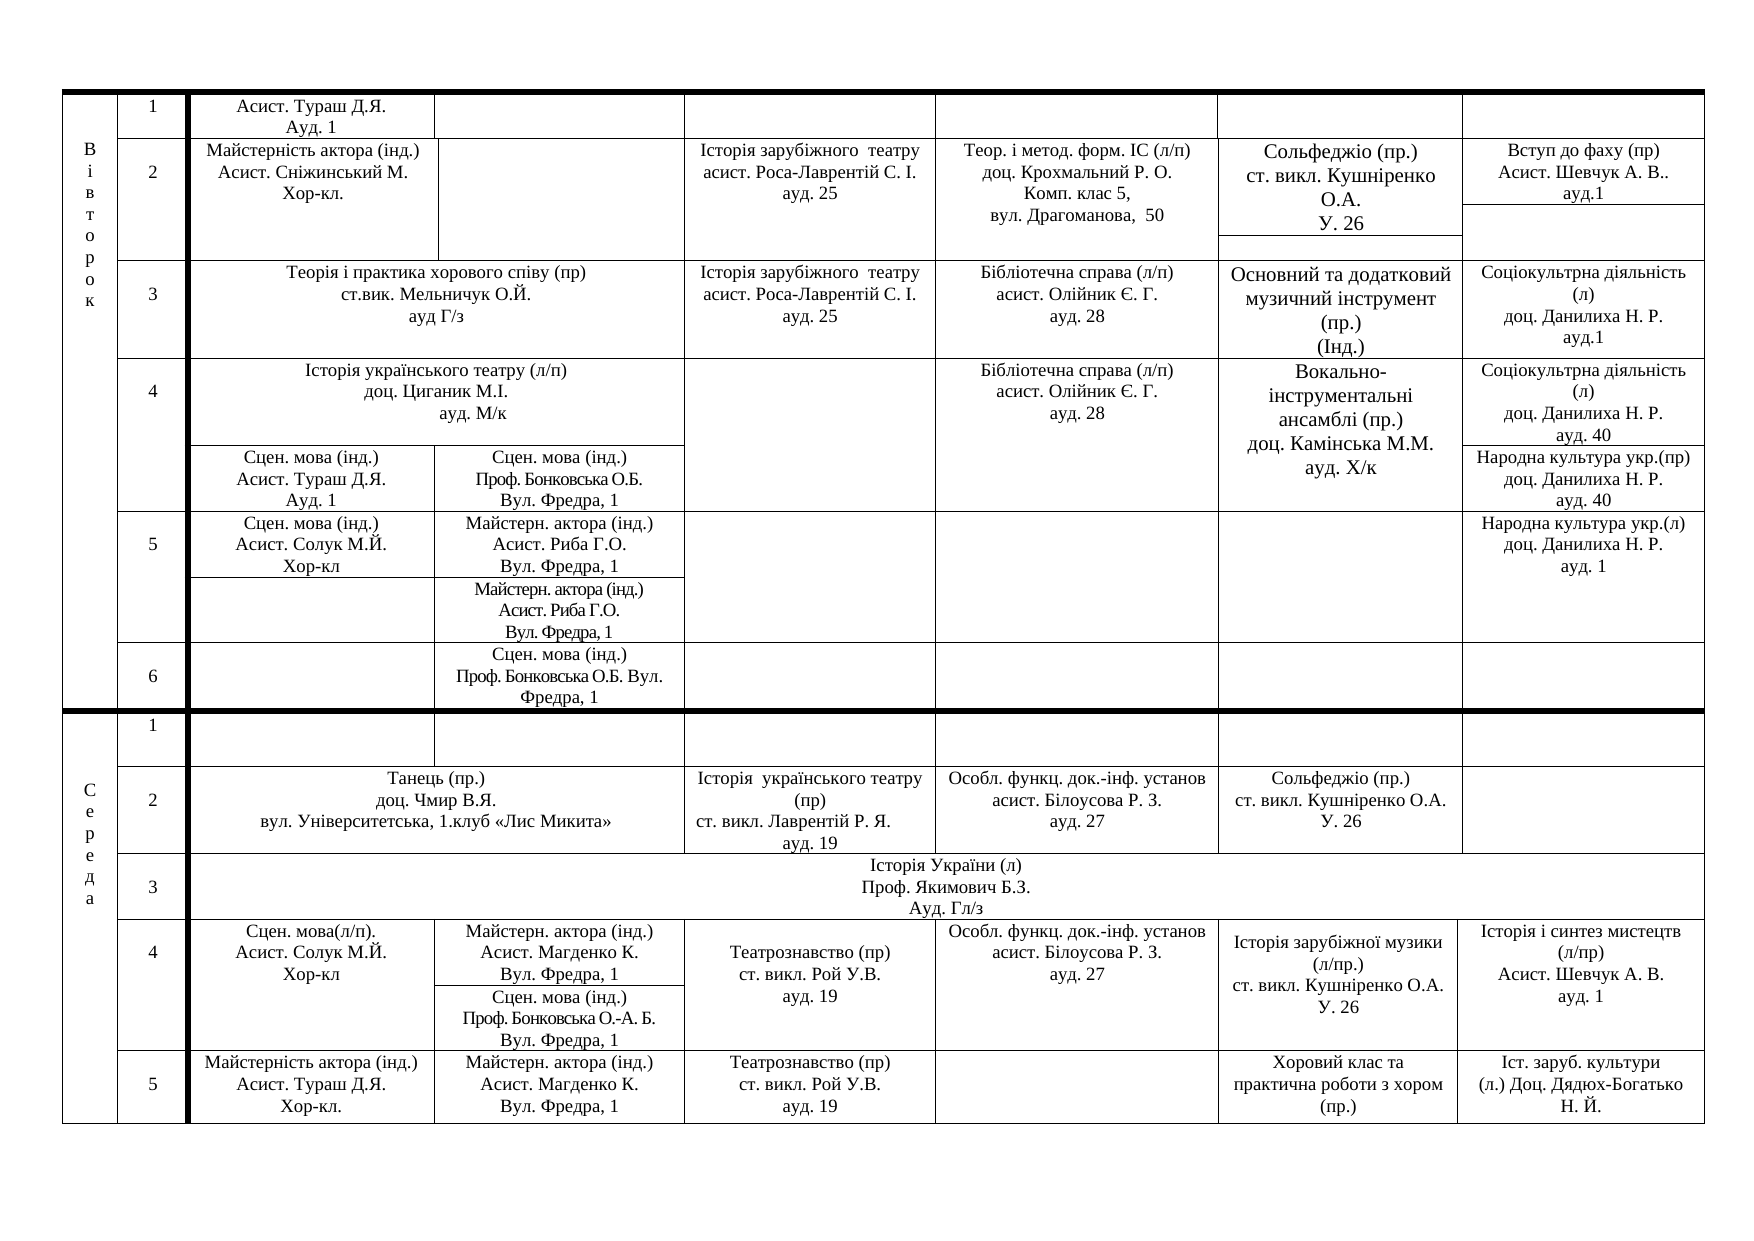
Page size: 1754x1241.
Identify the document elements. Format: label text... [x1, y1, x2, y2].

table_cell Танець (пр.) доц. Чмир В.Я. вул. Університетська, 1.клуб «Лис Микита» [191, 767, 684, 853]
table_cell 1 [118, 714, 185, 766]
table_cell Вступ до фаху (пр) Асист. Шевчук А. В.. ауд.1 [1463, 139, 1704, 204]
table_cell Сольфеджіо (пр.) ст. викл. Кушніренко О.А. У. 26 [1219, 767, 1462, 853]
table_cell [936, 1051, 1218, 1123]
table_cell Бібліотечна справа (л/п) асист. Олійник Є. Г. ауд. 28 [936, 261, 1218, 358]
table_cell Майстерн. актора (інд.) Асист. Магденко К. Вул. Фредра, 1 [435, 920, 684, 984]
table_cell [1219, 236, 1462, 260]
table_cell [1463, 714, 1704, 766]
table_cell 1 [118, 95, 185, 138]
table_cell [191, 643, 434, 708]
table_cell [1463, 205, 1704, 260]
table_cell 5 [118, 512, 185, 642]
table_cell Майстерн. актора (інд.) Асист. Риба Г.О. Вул. Фредра, 1 [435, 578, 684, 642]
table_cell 2 [118, 767, 185, 853]
table_cell [685, 95, 935, 138]
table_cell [1219, 1051, 1457, 1123]
table_cell [439, 139, 684, 260]
table_cell Історія зарубіжного театру асист. Роса-Лаврентій С. І. ауд. 25 [685, 261, 935, 358]
table_cell Театрознавство (пр) ст. викл. Рой У.В. ауд. 19 [685, 920, 935, 1050]
table_cell [685, 359, 935, 511]
table_cell [936, 643, 1218, 708]
table_cell 3 [118, 854, 185, 919]
table_cell Особл. функц. док.-інф. установ асист. Білоусова Р. З. ауд. 27 [936, 920, 1218, 1050]
table_cell Історія і синтез мистецтв (л/пр) Асист. Шевчук А. В. ауд. 1 [1458, 920, 1704, 1050]
table_cell [685, 643, 935, 708]
table_cell 4 [118, 920, 185, 1050]
table_cell [1219, 512, 1462, 642]
table_cell Сцен. мова (інд.) Проф. Бонковська О.Б. Вул. Фредра, 1 [435, 643, 684, 708]
table_cell Особл. функц. док.-інф. установ асист. Білоусова Р. З. ауд. 27 [936, 767, 1218, 853]
table_cell Історія українського театру (л/п) доц. Циганик М.І. ауд. М/к [191, 359, 684, 445]
table_cell Історія зарубіжного театру асист. Роса-Лаврентій С. І. ауд. 25 [685, 139, 935, 260]
table_cell [685, 512, 935, 642]
table_cell Соціокультрна діяльність (л) доц. Данилиха Н. Р. ауд.1 [1463, 261, 1704, 358]
table_cell В і в т о р о к [63, 95, 117, 708]
table_cell Майстерність актора (інд.) Асист. Сніжинський М. Хор-кл. [191, 139, 438, 260]
table_cell Майстерність актора (інд.) Асист. Тураш Д.Я. Хор-кл. [191, 1051, 434, 1123]
table_cell [936, 714, 1218, 766]
table_cell [1219, 643, 1462, 708]
table_cell [435, 95, 684, 138]
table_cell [191, 95, 434, 138]
table_cell 3 [118, 261, 185, 358]
table_cell [685, 714, 935, 766]
table_cell Майстерн. актора (інд.) Асист. Риба Г.О. Вул. Фредра, 1 [435, 512, 684, 576]
table_cell Соціокультрна діяльність (л) доц. Данилиха Н. Р. ауд. 40 [1463, 359, 1704, 445]
table_cell [1463, 643, 1704, 708]
table_cell 6 [118, 643, 185, 708]
table_cell Вокально- інструментальні ансамблі (пр.) доц. Камінська М.М. ауд. Х/к [1219, 359, 1462, 511]
table_cell Теор. і метод. форм. ІС (л/п) доц. Крохмальний Р. О. Комп. клас 5, вул. Драгоманова, 50 [936, 139, 1218, 260]
table_cell Теорія і практика хорового співу (пр) ст.вик. Мельничук О.Й. ауд Г/з [191, 261, 684, 358]
table_cell Сцен. мова(л/п). Асист. Солук М.Й. Хор-кл [191, 920, 434, 1050]
table_cell [435, 714, 684, 766]
table_cell 2 [118, 139, 185, 260]
table_cell 5 [118, 1051, 185, 1123]
table_cell Сцен. мова (інд.) Проф. Бонковська О.-А. Б. Вул. Фредра, 1 [435, 986, 684, 1050]
table_cell Сцен. мова (інд.) Асист. Солук М.Й. Хор-кл [191, 512, 434, 576]
table_cell Історія України (л) Проф. Якимович Б.З. Ауд. Гл/з [191, 854, 1704, 919]
table_cell [1219, 714, 1462, 766]
table_cell [191, 714, 434, 766]
table_cell Театрознавство (пр) ст. викл. Рой У.В. ауд. 19 [685, 1051, 935, 1123]
table_cell [1218, 95, 1462, 138]
table_cell С е р е д а [63, 714, 117, 1123]
table_cell [936, 95, 1217, 138]
table_cell Майстерн. актора (інд.) Асист. Магденко К. Вул. Фредра, 1 [435, 1051, 684, 1123]
table_cell 4 [118, 359, 185, 511]
table_cell Сольфеджіо (пр.) ст. викл. Кушніренко О.А. У. 26 [1219, 139, 1462, 235]
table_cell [1458, 1051, 1704, 1123]
table_cell Сцен. мова (інд.) Проф. Бонковська О.Б. Вул. Фредра, 1 [435, 446, 684, 511]
table_cell Історія українського театру (пр) ст. викл. Лаврентій Р. Я. ауд. 19 [685, 767, 935, 853]
table_cell [191, 578, 434, 642]
table_cell Основний та додатковий музичний інструмент (пр.) (Інд.) [1219, 261, 1462, 358]
table_cell Бібліотечна справа (л/п) асист. Олійник Є. Г. ауд. 28 [936, 359, 1218, 511]
table_cell Історія зарубіжної музики (л/пр.) ст. викл. Кушніренко О.А. У. 26 [1219, 920, 1457, 1050]
table_cell Сцен. мова (інд.) Асист. Тураш Д.Я. Ауд. 1 [191, 446, 434, 511]
table_cell [936, 512, 1218, 642]
table_cell [1463, 95, 1704, 138]
table_cell Народна культура укр.(л) доц. Данилиха Н. Р. ауд. 1 [1463, 512, 1704, 642]
table_cell [1463, 767, 1704, 853]
table_cell Народна культура укр.(пр) доц. Данилиха Н. Р. ауд. 40 [1463, 446, 1704, 511]
